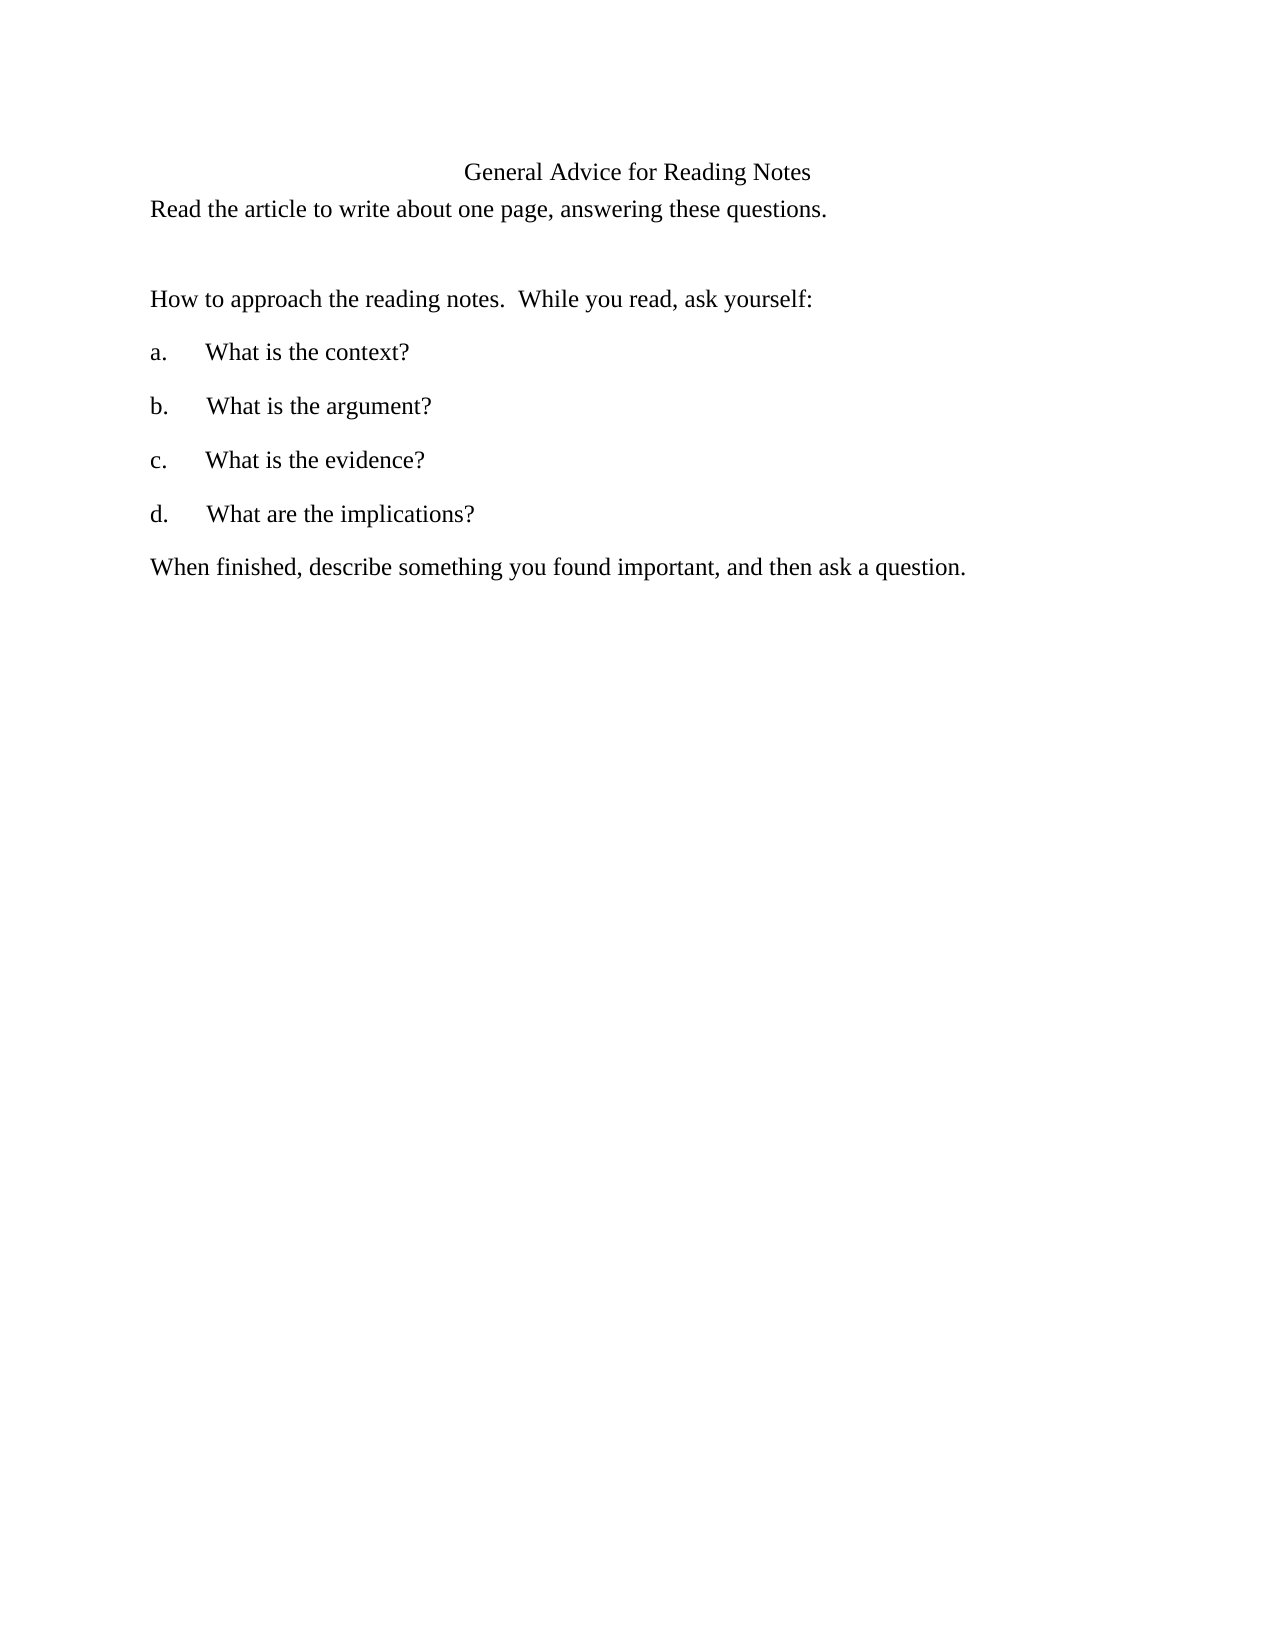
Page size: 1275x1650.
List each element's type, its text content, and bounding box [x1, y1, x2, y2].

text c. What is the evidence? [150, 445, 1125, 474]
text a. What is the context? [150, 337, 1125, 366]
text When finished, describe something you found important, and then ask a question. [150, 552, 1125, 581]
text d. What are the implications? [150, 499, 1125, 527]
text Read the article to write about one page, answering these questions. [150, 194, 1125, 222]
text General Advice for Reading Notes [150, 157, 1125, 186]
text How to approach the reading notes. While you read, ask yourself: [150, 284, 1125, 312]
text b. What is the argument? [150, 391, 1125, 420]
